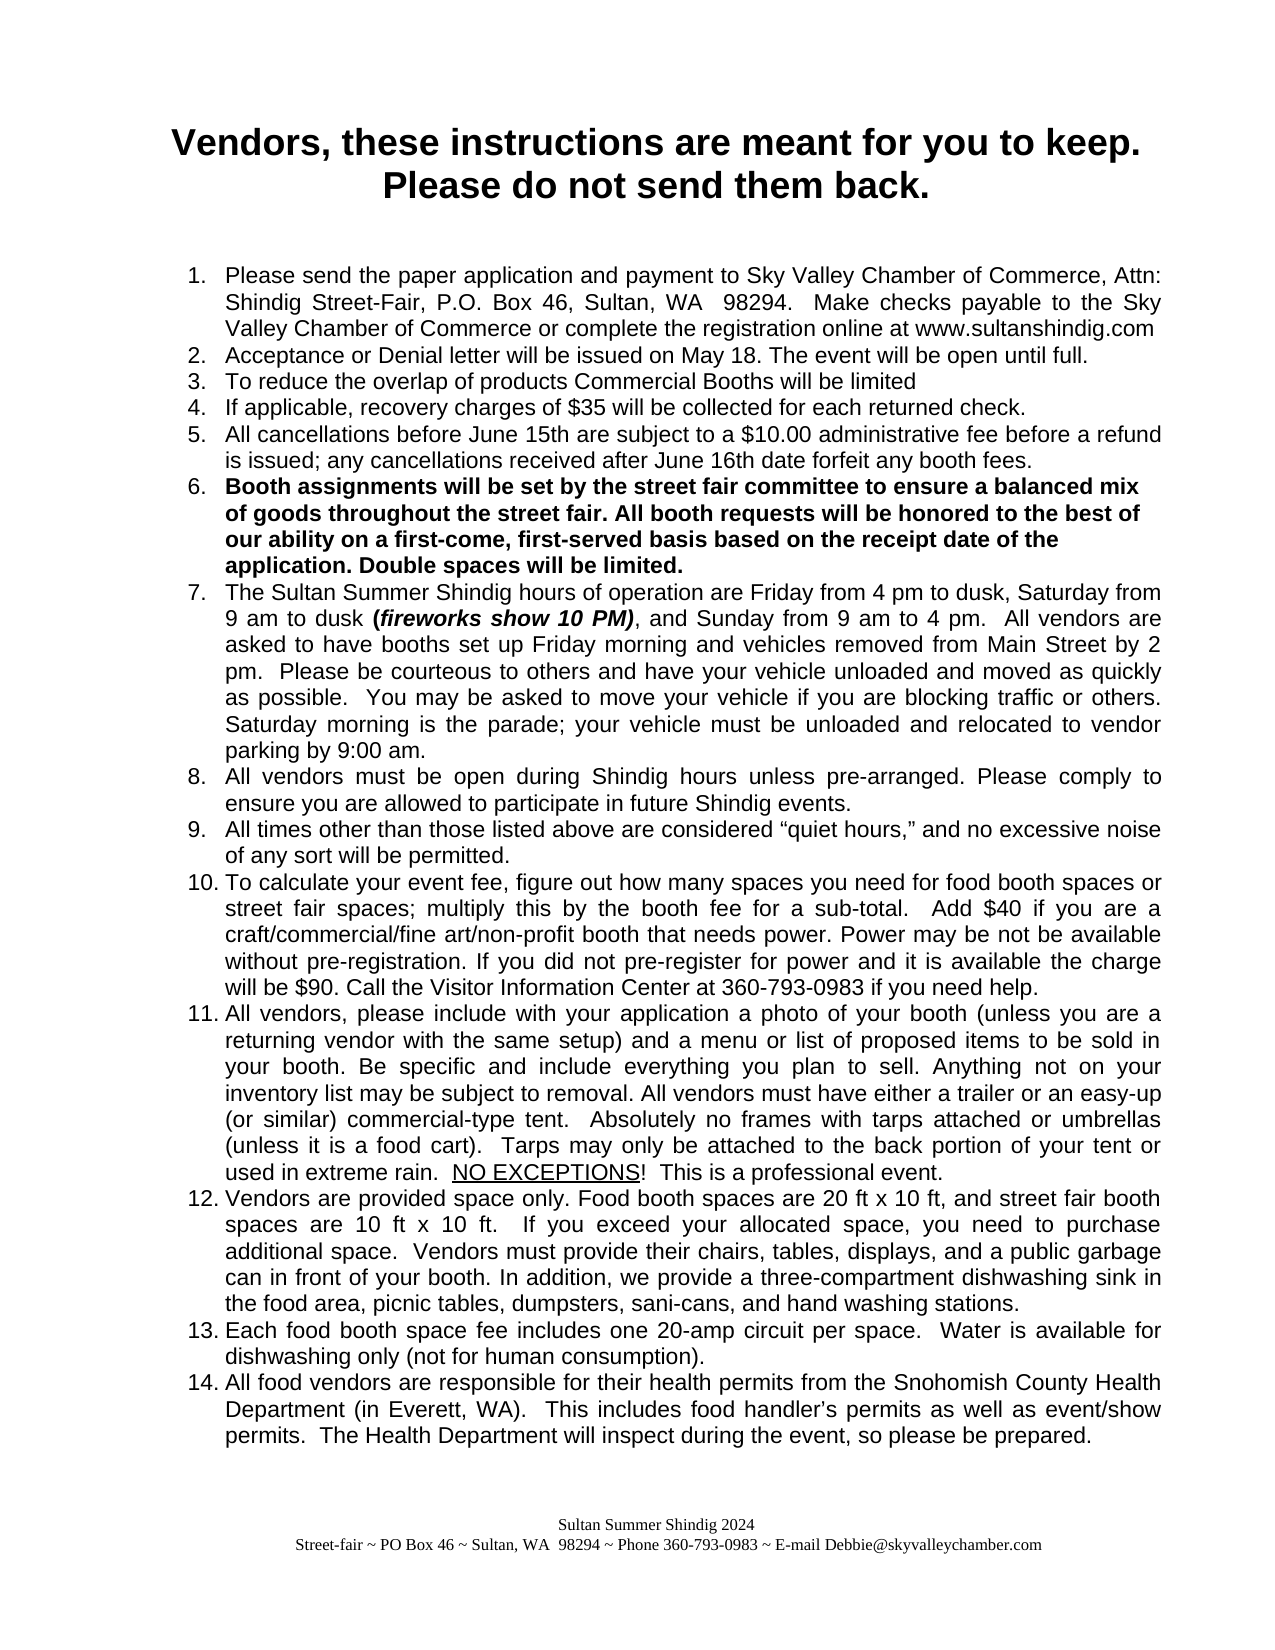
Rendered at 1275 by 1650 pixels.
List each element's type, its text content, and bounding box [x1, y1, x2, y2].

list Please send the paper application and payment to Sky Valley Chamber of Commerce, Attn: Shindig Street-Fair, P.O. Box 46, Sultan, WA 98294. Make checks payable to the Sky Valley Chamber of Commerce or complete the registration online at www.sultanshindig.com [187, 262, 1162, 342]
list Booth assignments will be set by the street fair committee to ensure a balanced mix of goods throughout the street fair. All booth requests will be honored to the best of our ability on a first-come, first-served basis based on the receipt date of the application. Double spaces will be limited. [187, 473, 1162, 579]
text Vendors, these instructions are meant for you to keep. [150, 120, 1162, 163]
list Each food booth space fee includes one 20-amp circuit per space. Water is available for dishwashing only (not for human consumption). [187, 1317, 1162, 1369]
text Please do not send them back. [150, 163, 1162, 206]
list Vendors are provided space only. Food booth spaces are 20 ft x 10 ft, and street fair booth spaces are 10 ft x 10 ft. If you exceed your allocated space, you need to purchase additional space. Vendors must provide their chairs, tables, displays, and a public garbage can in front of your booth. In addition, we provide a three-compartment dishwashing sink in the food area, picnic tables, dumpsters, sani-cans, and hand washing stations. [187, 1185, 1162, 1317]
list The Sultan Summer Shindig hours of operation are Friday from 4 pm to dusk, Saturday from 9 am to dusk (fireworks show 10 PM), and Sunday from 9 am to 4 pm. l vendors are asked to have booths set up Friday morning and vehicles removed from by . Please be courteous to others and have your vehicle unloaded and moved as quickly as possible. You may be asked to move your vehicle if you are blocking traffic or others. Saturday morning is the parade; your vehicle must be unloaded and relocated to vendor parking by 9:00 am. [187, 579, 1162, 763]
list To reduce the overlap of products Commercial Booths will be limited [187, 368, 1162, 394]
list All vendors must be open during Shindig hours unless pre-arranged. Please comply to ensure you are allowed to participate in future Shindig events. [187, 763, 1162, 816]
list To calculate your event fee, figure out how many spaces you need for food booth spaces or street fair spaces; multiply this by the booth fee for a sub-total. Add $40 if you are a craft/commercial/fine art/non-profit booth that needs power. Power may be not be available without pre-registration. If you did not pre-register for power and it is available the charge will be $90. Call the Visitor Information Center at 360-793-0983 if you need help. [187, 869, 1162, 1000]
list All cancellations before June 15th are subject to a $10.00 administrative fee before a refund is issued; any cancellations received after June 16th date forfeit any booth fees. [187, 421, 1162, 473]
list If applicable, recovery charges of $35 will be collected for each returned check. [187, 394, 1162, 421]
list All times other than those listed above are considered “quiet hours,” and no excessive noise of any sort will be permitted. [187, 816, 1162, 869]
list All food vendors are responsible for their health permits from the Snohomish County Health Department (in Everett, WA). This includes food handler’s permits as well as event/show permits. The Health Department will inspect during the event, so please be prepared. [187, 1369, 1162, 1448]
list All vendors, please include with your application a photo of your booth (unless you are a returning vendor with the same setup) and a menu or list of proposed items to be sold in your booth. Be specific and include everything you plan to sell. Anything not on your inventory list may be subject to removal. All vendors must have either a trailer or an easy-up (or similar) commercial-type tent. Absolutely no frames with tarps attached or umbrellas (unless it is a food cart). Tarps may only be attached to the back portion of your tent or used in extreme rain. NO EXCEPTIONS! This is a professional event. [187, 1000, 1162, 1185]
list Acceptance or Denial letter will be issued on May 18. The event will be open until full. [187, 342, 1162, 368]
